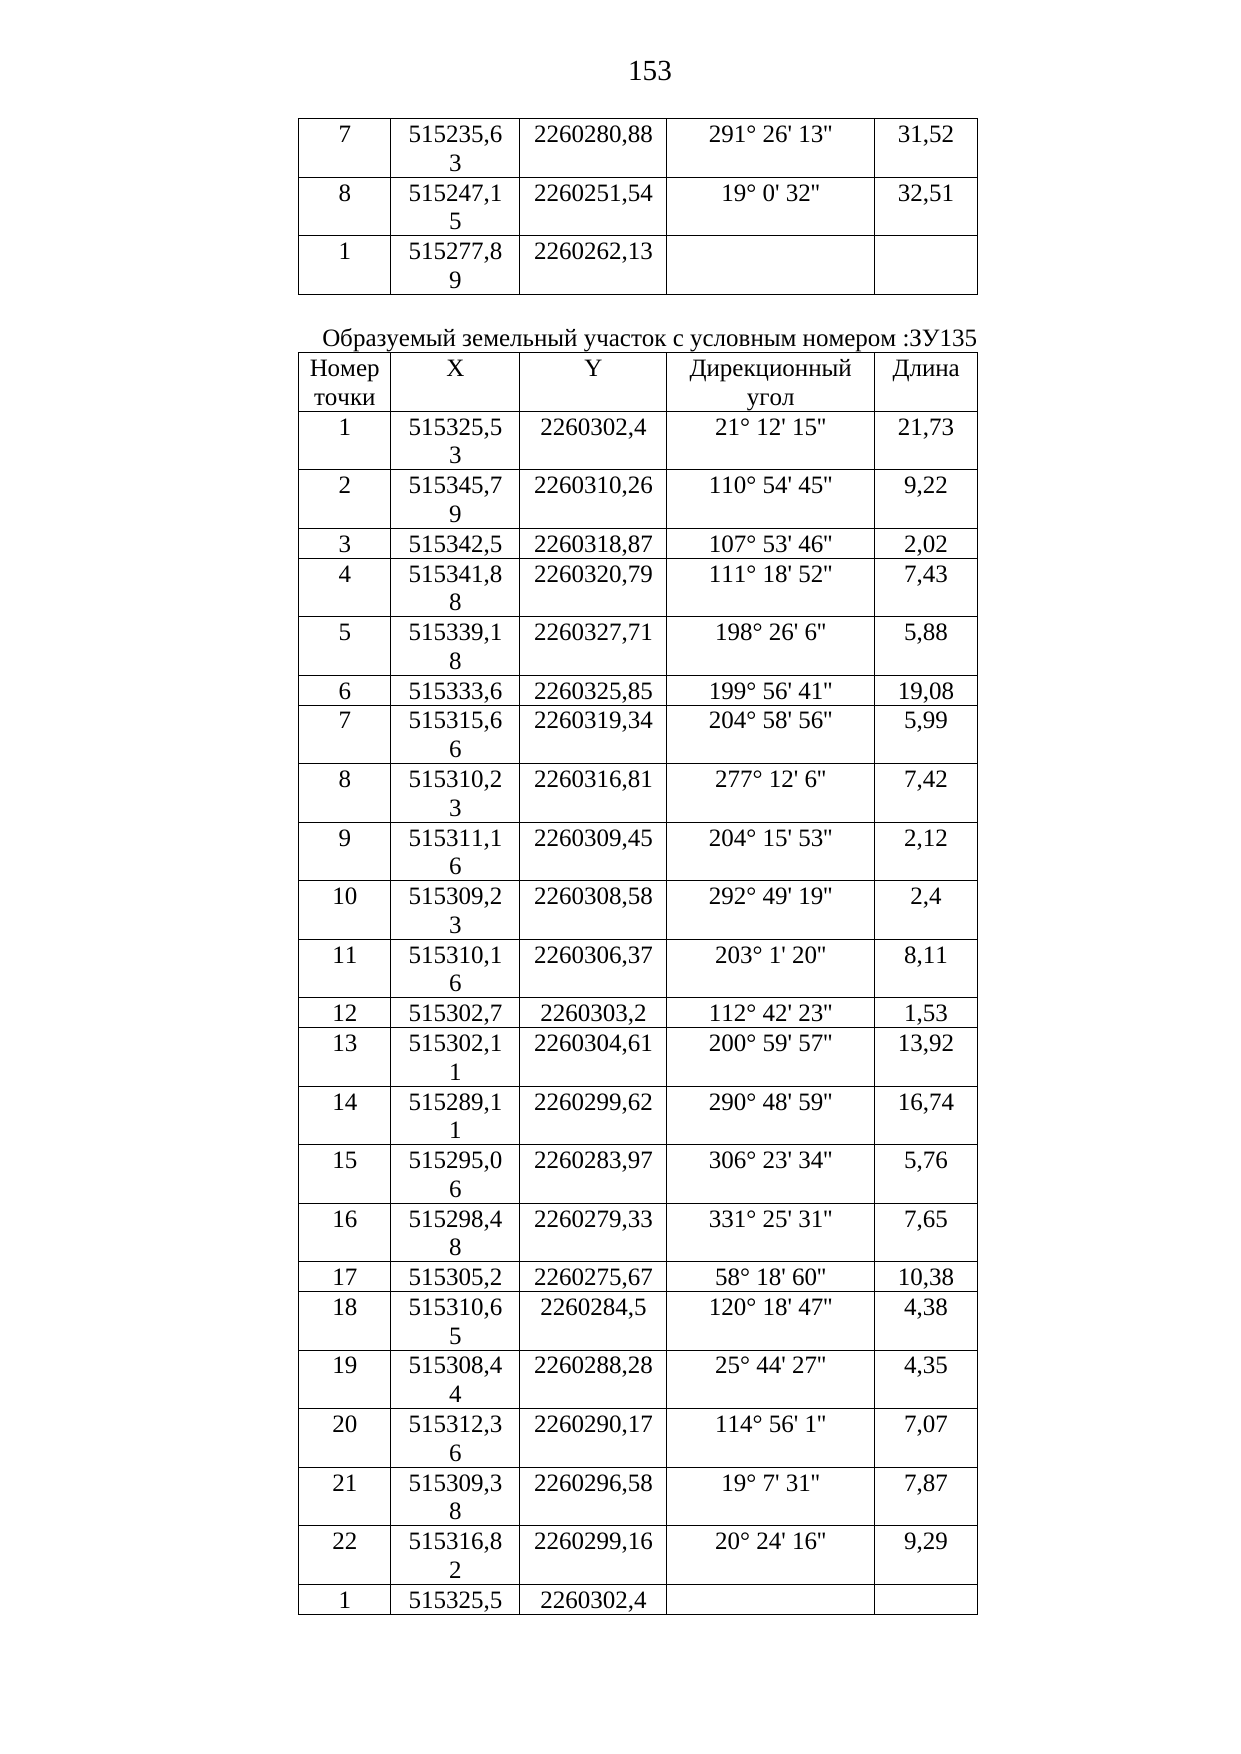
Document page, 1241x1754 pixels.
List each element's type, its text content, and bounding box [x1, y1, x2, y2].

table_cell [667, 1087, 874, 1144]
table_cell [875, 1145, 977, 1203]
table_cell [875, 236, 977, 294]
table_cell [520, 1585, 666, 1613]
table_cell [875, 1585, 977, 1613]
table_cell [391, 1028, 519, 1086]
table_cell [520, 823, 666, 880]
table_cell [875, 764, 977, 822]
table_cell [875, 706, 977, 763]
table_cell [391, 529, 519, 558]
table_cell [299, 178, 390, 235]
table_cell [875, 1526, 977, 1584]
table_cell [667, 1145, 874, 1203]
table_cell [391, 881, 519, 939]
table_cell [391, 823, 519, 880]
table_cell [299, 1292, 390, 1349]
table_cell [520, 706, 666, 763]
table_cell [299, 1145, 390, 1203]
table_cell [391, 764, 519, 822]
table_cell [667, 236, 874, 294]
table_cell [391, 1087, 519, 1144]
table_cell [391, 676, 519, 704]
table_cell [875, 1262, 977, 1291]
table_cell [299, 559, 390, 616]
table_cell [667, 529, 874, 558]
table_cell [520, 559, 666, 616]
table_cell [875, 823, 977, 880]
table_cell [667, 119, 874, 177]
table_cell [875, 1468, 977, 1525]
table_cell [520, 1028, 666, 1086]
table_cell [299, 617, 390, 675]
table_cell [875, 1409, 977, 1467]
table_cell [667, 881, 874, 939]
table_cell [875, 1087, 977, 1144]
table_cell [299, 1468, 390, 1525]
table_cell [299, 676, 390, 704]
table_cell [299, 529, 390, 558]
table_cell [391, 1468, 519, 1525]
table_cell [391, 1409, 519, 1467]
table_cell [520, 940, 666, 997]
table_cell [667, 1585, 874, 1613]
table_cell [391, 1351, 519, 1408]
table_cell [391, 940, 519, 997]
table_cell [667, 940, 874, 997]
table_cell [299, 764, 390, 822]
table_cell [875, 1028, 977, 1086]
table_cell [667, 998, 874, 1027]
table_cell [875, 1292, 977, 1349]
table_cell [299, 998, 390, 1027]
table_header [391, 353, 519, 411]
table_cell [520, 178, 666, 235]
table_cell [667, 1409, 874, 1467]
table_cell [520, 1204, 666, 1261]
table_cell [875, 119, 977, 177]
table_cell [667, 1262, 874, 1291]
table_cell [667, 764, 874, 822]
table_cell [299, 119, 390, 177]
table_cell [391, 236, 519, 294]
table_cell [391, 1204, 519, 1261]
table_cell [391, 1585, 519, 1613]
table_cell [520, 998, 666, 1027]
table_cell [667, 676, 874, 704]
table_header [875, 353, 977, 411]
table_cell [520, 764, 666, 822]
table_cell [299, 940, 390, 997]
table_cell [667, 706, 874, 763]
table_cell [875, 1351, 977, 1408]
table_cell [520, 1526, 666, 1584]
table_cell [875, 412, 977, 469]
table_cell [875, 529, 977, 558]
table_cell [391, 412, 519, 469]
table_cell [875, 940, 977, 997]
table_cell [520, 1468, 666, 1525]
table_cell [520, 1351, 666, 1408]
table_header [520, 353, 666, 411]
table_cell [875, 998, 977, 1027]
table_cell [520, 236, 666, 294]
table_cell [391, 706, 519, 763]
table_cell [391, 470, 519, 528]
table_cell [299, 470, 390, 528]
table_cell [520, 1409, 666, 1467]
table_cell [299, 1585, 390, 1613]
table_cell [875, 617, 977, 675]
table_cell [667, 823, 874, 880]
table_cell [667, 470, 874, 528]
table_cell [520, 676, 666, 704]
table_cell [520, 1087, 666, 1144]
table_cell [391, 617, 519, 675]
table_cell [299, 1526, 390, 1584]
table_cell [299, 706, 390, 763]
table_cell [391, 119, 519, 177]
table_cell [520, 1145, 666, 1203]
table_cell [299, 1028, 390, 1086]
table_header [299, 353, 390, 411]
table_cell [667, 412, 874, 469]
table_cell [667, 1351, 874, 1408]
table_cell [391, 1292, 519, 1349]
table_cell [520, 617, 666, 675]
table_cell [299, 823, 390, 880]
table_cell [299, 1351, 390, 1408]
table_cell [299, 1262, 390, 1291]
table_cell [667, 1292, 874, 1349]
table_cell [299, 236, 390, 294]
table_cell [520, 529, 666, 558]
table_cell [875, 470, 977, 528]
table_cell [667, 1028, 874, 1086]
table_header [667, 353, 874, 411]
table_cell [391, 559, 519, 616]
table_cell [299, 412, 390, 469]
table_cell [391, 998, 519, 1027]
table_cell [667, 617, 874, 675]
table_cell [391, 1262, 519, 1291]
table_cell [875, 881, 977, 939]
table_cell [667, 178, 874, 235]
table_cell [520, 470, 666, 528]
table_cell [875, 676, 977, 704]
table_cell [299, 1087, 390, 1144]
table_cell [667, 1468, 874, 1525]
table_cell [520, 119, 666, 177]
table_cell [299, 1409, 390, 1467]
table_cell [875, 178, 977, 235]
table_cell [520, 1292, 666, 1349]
text Образуемый земельный участок с условным номером :ЗУ135 [118, 323, 1181, 352]
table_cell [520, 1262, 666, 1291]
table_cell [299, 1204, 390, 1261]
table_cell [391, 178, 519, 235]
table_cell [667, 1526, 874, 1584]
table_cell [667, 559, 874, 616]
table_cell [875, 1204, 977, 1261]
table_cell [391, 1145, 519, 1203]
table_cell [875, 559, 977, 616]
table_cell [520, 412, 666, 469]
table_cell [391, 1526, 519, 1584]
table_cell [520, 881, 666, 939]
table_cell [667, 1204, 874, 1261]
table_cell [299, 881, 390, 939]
